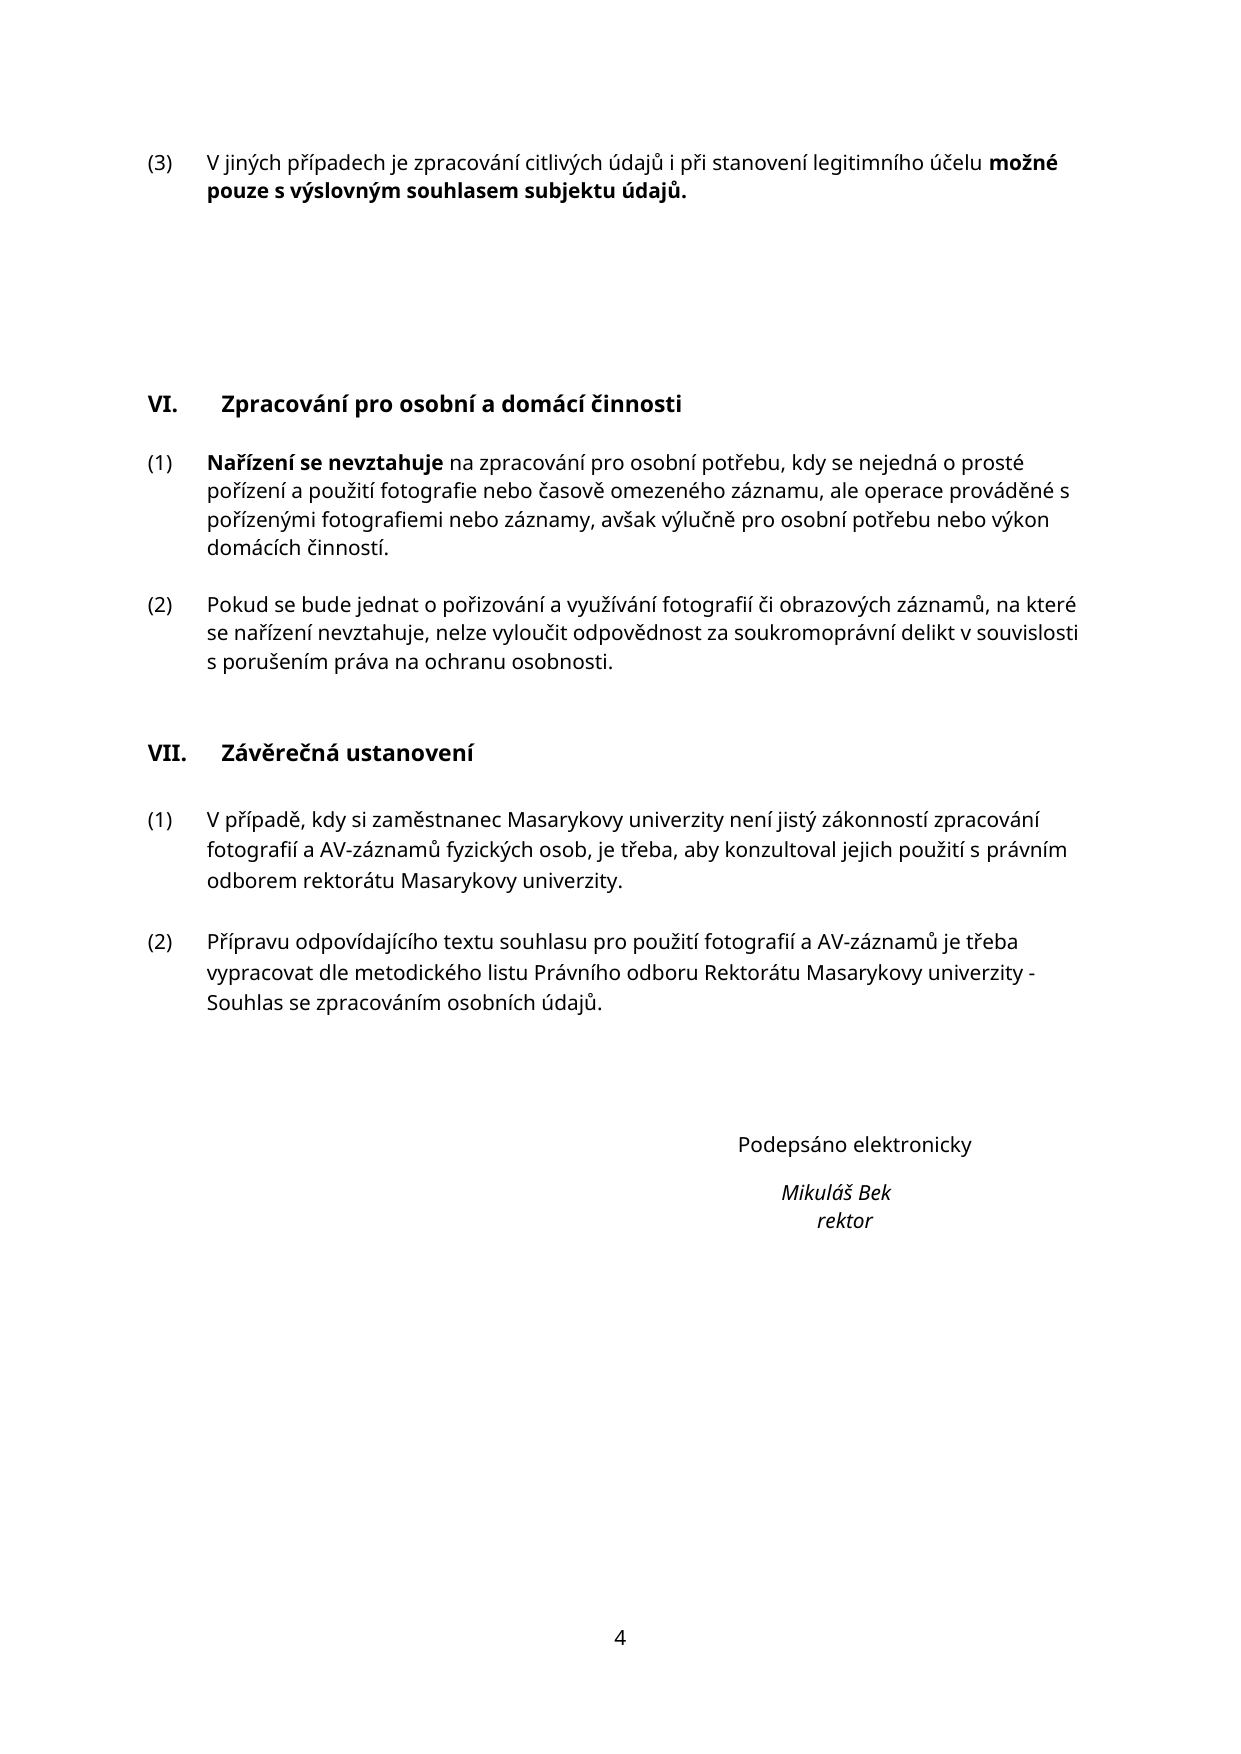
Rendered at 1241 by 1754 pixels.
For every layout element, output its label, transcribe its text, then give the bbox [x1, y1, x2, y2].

list Pokud se bude jednat o pořizování a využívání fotografií či obrazových záznamů, na které se nařízení nevztahuje, nelze vyloučit odpovědnost za soukromoprávní delikt v souvislosti s porušením práva na ochranu osobnosti. [148, 590, 1093, 675]
list Přípravu odpovídajícího textu souhlasu pro použití fotografií a AV-záznamů je třeba vypracovat dle metodického listu Právního odboru Rektorátu Masarykovy univerzity - Souhlas se zpracováním osobních údajů. [148, 927, 1093, 1017]
text Podepsáno elektronicky [738, 1130, 1093, 1159]
text Mikuláš Bek [738, 1178, 1093, 1206]
list Závěrečná ustanovení [148, 737, 1122, 768]
list Nařízení se nevztahuje na zpracování pro osobní potřebu, kdy se nejedná o prosté pořízení a použití fotografie nebo časově omezeného záznamu, ale operace prováděné s pořízenými fotografiemi nebo záznamy, avšak výlučně pro osobní potřebu nebo výkon domácích činností. [148, 448, 1093, 562]
list V jiných případech je zpracování citlivých údajů i při stanovení legitimního účelu možné pouze s výslovným souhlasem subjektu údajů. [148, 148, 1093, 204]
list Zpracování pro osobní a domácí činnosti [148, 388, 1122, 419]
text rektor [148, 1206, 1093, 1234]
list V případě, kdy si zaměstnanec Masarykovy univerzity není jistý zákonností zpracování fotografií a AV-záznamů fyzických osob, je třeba, aby konzultoval jejich použití s právním odborem rektorátu Masarykovy univerzity. [148, 805, 1093, 894]
